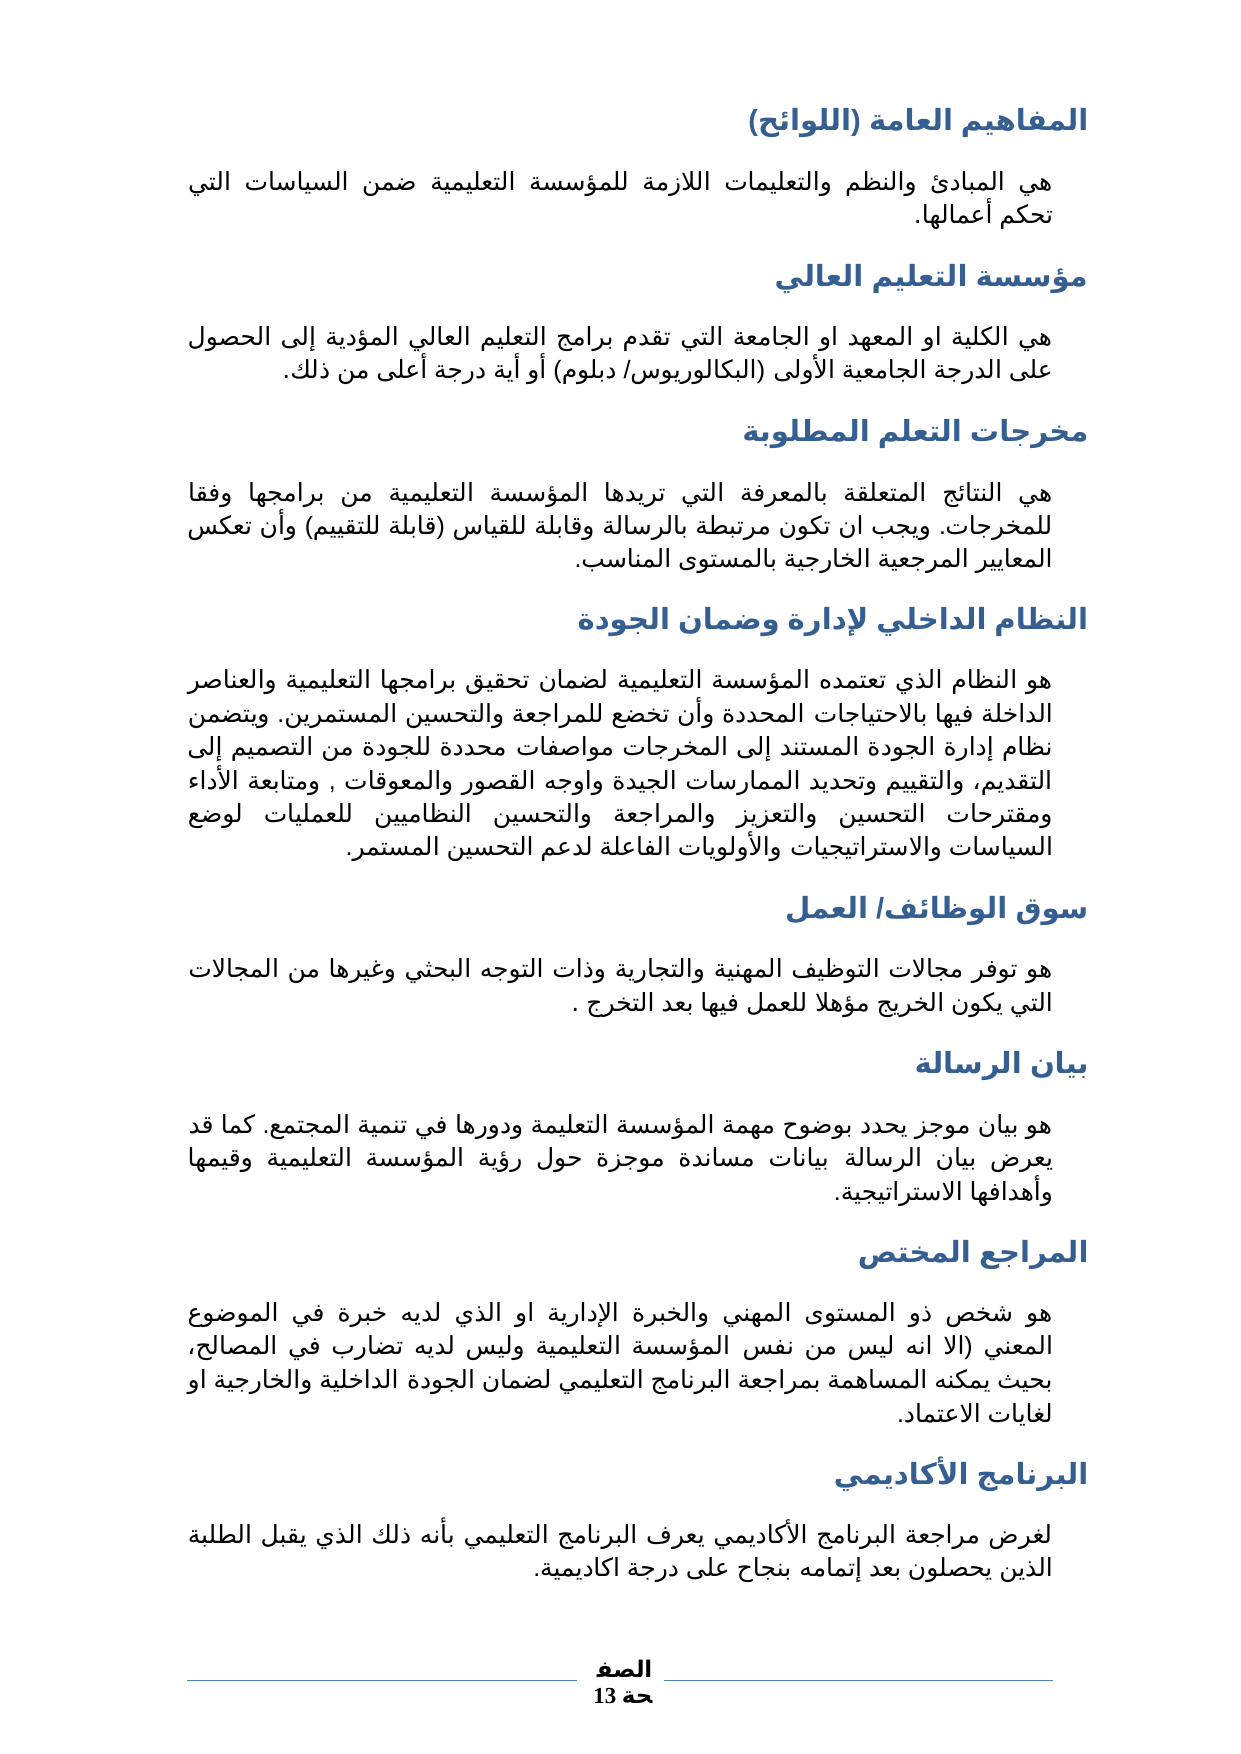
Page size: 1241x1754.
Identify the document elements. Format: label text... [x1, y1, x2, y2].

text هو شخص ذو المستوى المهني والخبرة الإدارية او الذي لديه خبرة في الموضوع المعني (الا انه ليس من نفس المؤسسة التعليمية وليس لديه تضارب في المصالح، بحيث يمكنه المساهمة بمراجعة البرنامج التعليمي لضمان الجودة الداخلية والخارجية او لغايات الاعتماد. [187, 1298, 1053, 1427]
text هي النتائج المتعلقة بالمعرفة التي تريدها المؤسسة التعليمية من برامجها وفقا للمخرجات. ويجب ان تكون مرتبطة بالرسالة وقابلة للقياس (قابلة للتقييم) وأن تعكس المعايير المرجعية الخارجية بالمستوى المناسب. [187, 478, 1053, 573]
text هو النظام الذي تعتمده المؤسسة التعليمية لضمان تحقيق برامجها التعليمية والعناصر الداخلة فيها بالاحتياجات المحددة وأن تخضع للمراجعة والتحسين المستمرين. ويتضمن نظام إدارة الجودة المستند إلى المخرجات مواصفات محددة للجودة من التصميم إلى التقديم، والتقييم وتحديد الممارسات الجيدة واوجه القصور والمعوقات , ومتابعة الأداء ومقترحات التحسين والتعزيز والمراجعة والتحسين النظاميين للعمليات لوضع السياسات والاستراتيجيات والأولويات الفاعلة لدعم التحسين المستمر. [187, 665, 1053, 861]
text المفاهيم العامة (اللوائح) [187, 103, 1088, 137]
text هو بيان موجز يحدد بوضوح مهمة المؤسسة التعليمة ودورها في تنمية المجتمع. كما قد يعرض بيان الرسالة بيانات مساندة موجزة حول رؤية المؤسسة التعليمية وقيمها وأهدافها الاستراتيجية. [187, 1110, 1053, 1205]
text بيان الرسالة [187, 1046, 1088, 1080]
text لغرض مراجعة البرنامج الأكاديمي يعرف البرنامج التعليمي بأنه ذلك الذي يقبل الطلبة الذين يحصلون بعد إتمامه بنجاح على درجة اكاديمية. [187, 1520, 1053, 1583]
text هي الكلية او المعهد او الجامعة التي تقدم برامج التعليم العالي المؤدية إلى الحصول على الدرجة الجامعية الأولى (البكالوريوس/ دبلوم) أو أية درجة أعلى من ذلك. [187, 322, 1053, 385]
text هي المبادئ والنظم والتعليمات اللازمة للمؤسسة التعليمية ضمن السياسات التي تحكم أعمالها. [187, 167, 1053, 229]
text هو توفر مجالات التوظيف المهنية والتجارية وذات التوجه البحثي وغيرها من المجالات التي يكون الخريج مؤهلا للعمل فيها بعد التخرج‎ ‏‎. [187, 954, 1053, 1017]
text مخرجات التعلم المطلوبة [187, 414, 1088, 448]
text البرنامج الأكاديمي [187, 1457, 1088, 1490]
text النظام الداخلي لإدارة وضمان الجودة [187, 602, 1088, 635]
text المراجع المختص [187, 1234, 1088, 1268]
text سوق الوظائف/ العمل [187, 891, 1088, 924]
text مؤسسة التعليم العالي [187, 259, 1088, 292]
